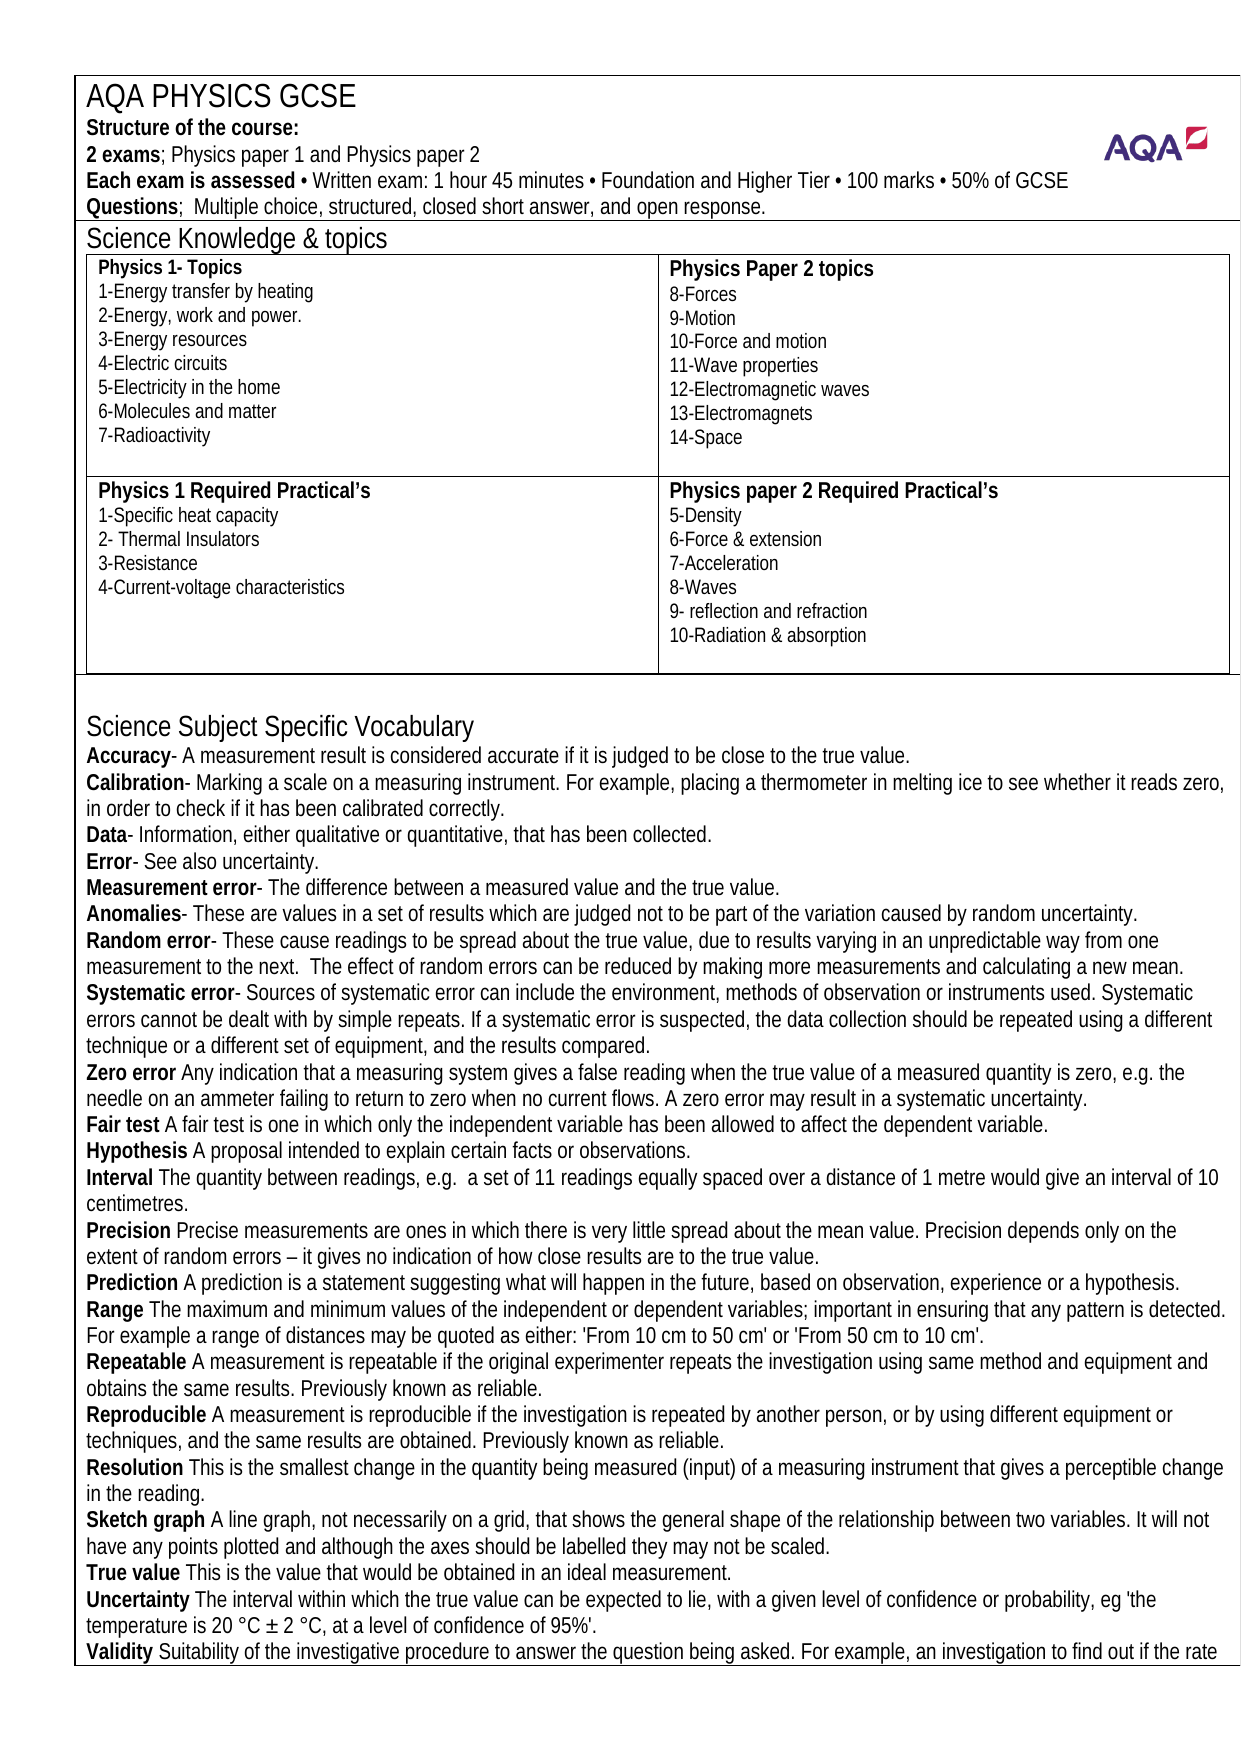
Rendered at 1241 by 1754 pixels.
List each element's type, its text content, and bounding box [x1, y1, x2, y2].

table_cell Science Knowledge & topics [76, 221, 1240, 674]
table_header AQA PHYSICS GCSE Structure of the course: 2 exams; Physics paper 1 and Physics paper 2 Each exam is assessed • Written exam: 1 hour 45 minutes • Foundation and Higher Tier • 100 marks • 50% of GCSE Questions; Multiple choice, structured, closed short answer, and open response. [76, 76, 1240, 220]
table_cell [76, 675, 1240, 1664]
